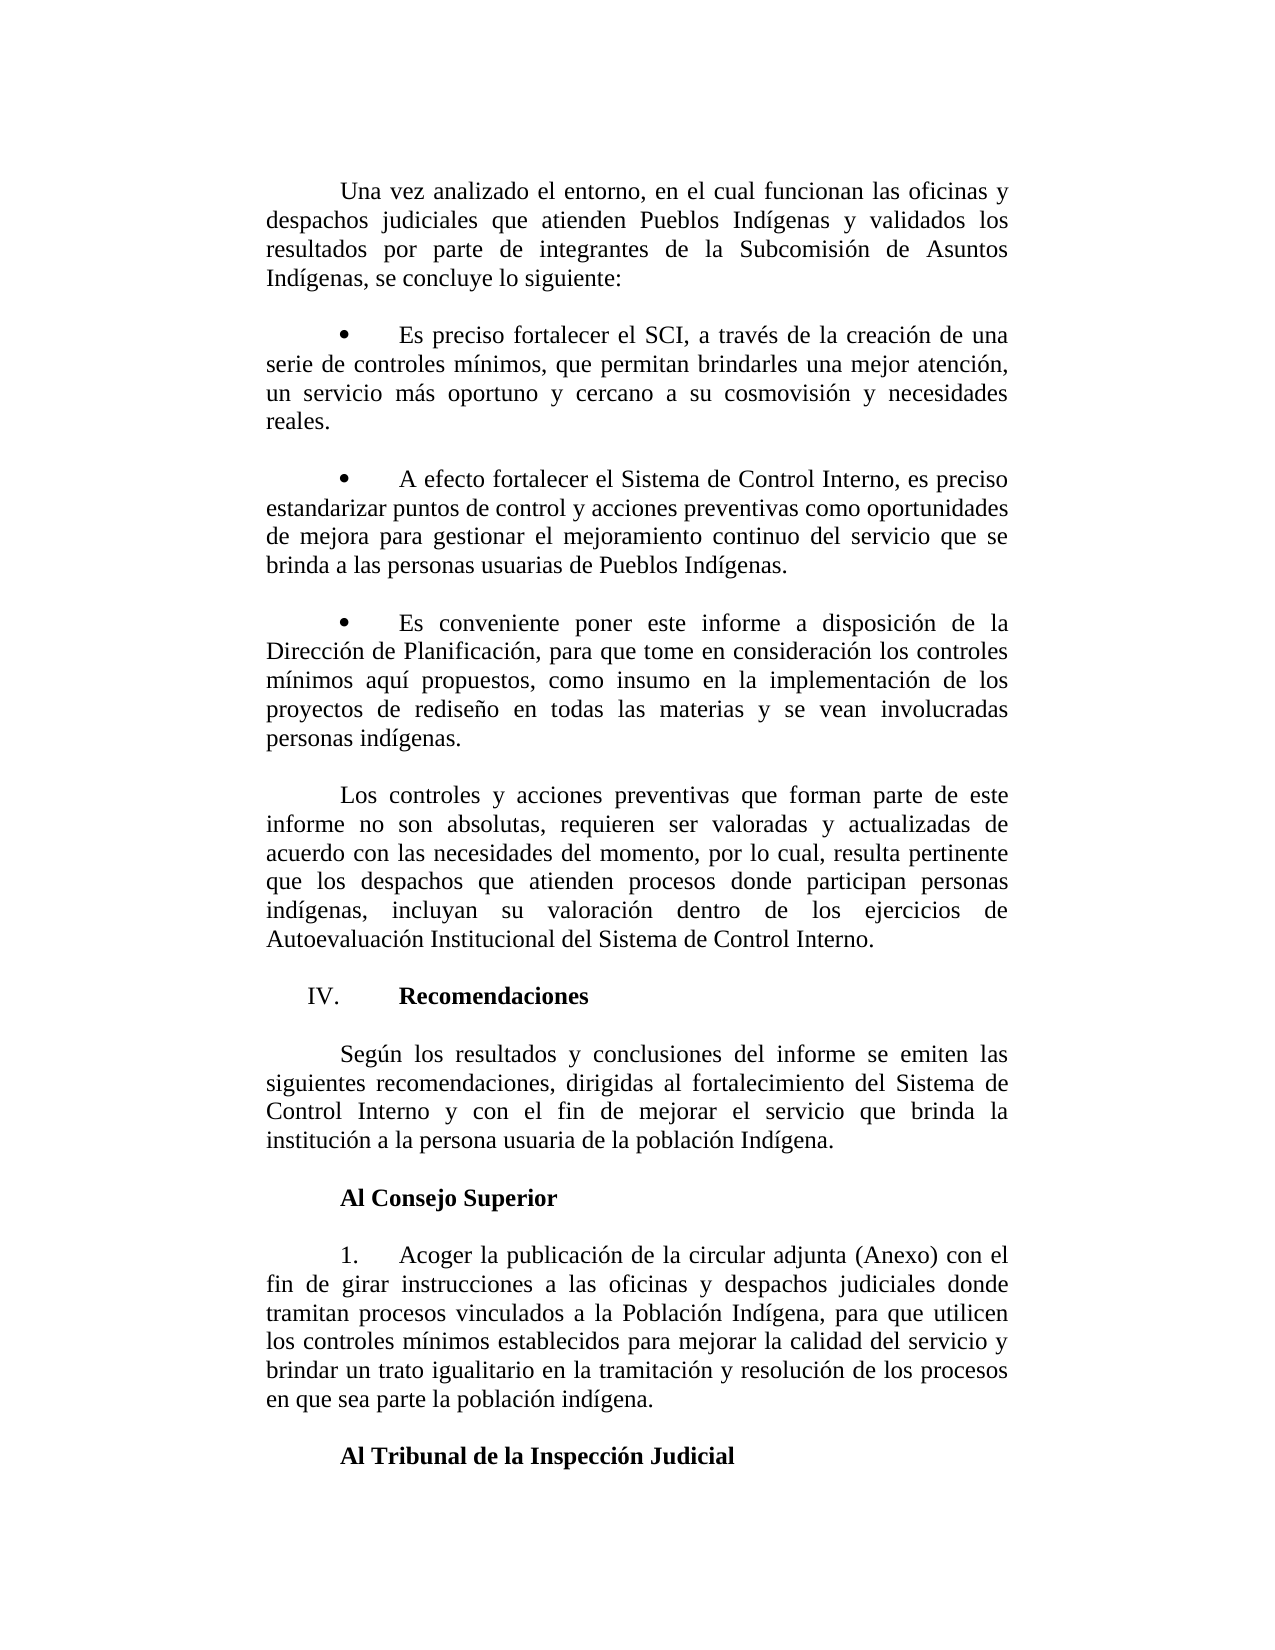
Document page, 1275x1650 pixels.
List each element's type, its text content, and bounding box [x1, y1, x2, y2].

list Recomendaciones [266, 981, 1009, 1010]
text Los controles y acciones preventivas que forman parte de este informe no son absolutas, requieren ser valoradas y actualizadas de acuerdo con las necesidades del momento, por lo cual, resulta pertinente que los despachos que atienden procesos donde participan personas indígenas, incluyan su valoración dentro de los ejercicios de Autoevaluación Institucional del Sistema de Control Interno. [266, 780, 1009, 953]
list A efecto fortalecer el Sistema de Control Interno, es preciso estandarizar puntos de control y acciones preventivas como oportunidades de mejora para gestionar el mejoramiento continuo del servicio que se brinda a las personas usuarias de Pueblos Indígenas. [266, 464, 1009, 579]
list Acoger la publicación de la circular adjunta (Anexo) con el fin de girar instrucciones a las oficinas y despachos judiciales donde tramitan procesos vinculados a la Población Indígena, para que utilicen los controles mínimos establecidos para mejorar la calidad del servicio y brindar un trato igualitario en la tramitación y resolución de los procesos en que sea parte la población indígena. [266, 1240, 1009, 1413]
text Una vez analizado el entorno, en el cual funcionan las oficinas y despachos judiciales que atienden Pueblos Indígenas y validados los resultados por parte de integrantes de la Subcomisión de Asuntos Indígenas, se concluye lo siguiente: [266, 176, 1009, 291]
text Al Tribunal de la Inspección Judicial [266, 1441, 1009, 1470]
text Según los resultados y conclusiones del informe se emiten las siguientes recomendaciones, dirigidas al fortalecimiento del Sistema de Control Interno y con el fin de mejorar el servicio que brinda la institución a la persona usuaria de la población Indígena. [266, 1039, 1009, 1154]
list Es conveniente poner este informe a disposición de la Dirección de Planificación, para que tome en consideración los controles mínimos aquí propuestos, como insumo en la implementación de los proyectos de rediseño en todas las materias y se vean involucradas personas indígenas. [266, 608, 1009, 751]
text Al Consejo Superior [266, 1183, 1009, 1211]
list Es preciso fortalecer el SCI, a través de la creación de una serie de controles mínimos, que permitan brindarles una mejor atención, un servicio más oportuno y cercano a su cosmovisión y necesidades reales. [266, 320, 1009, 435]
